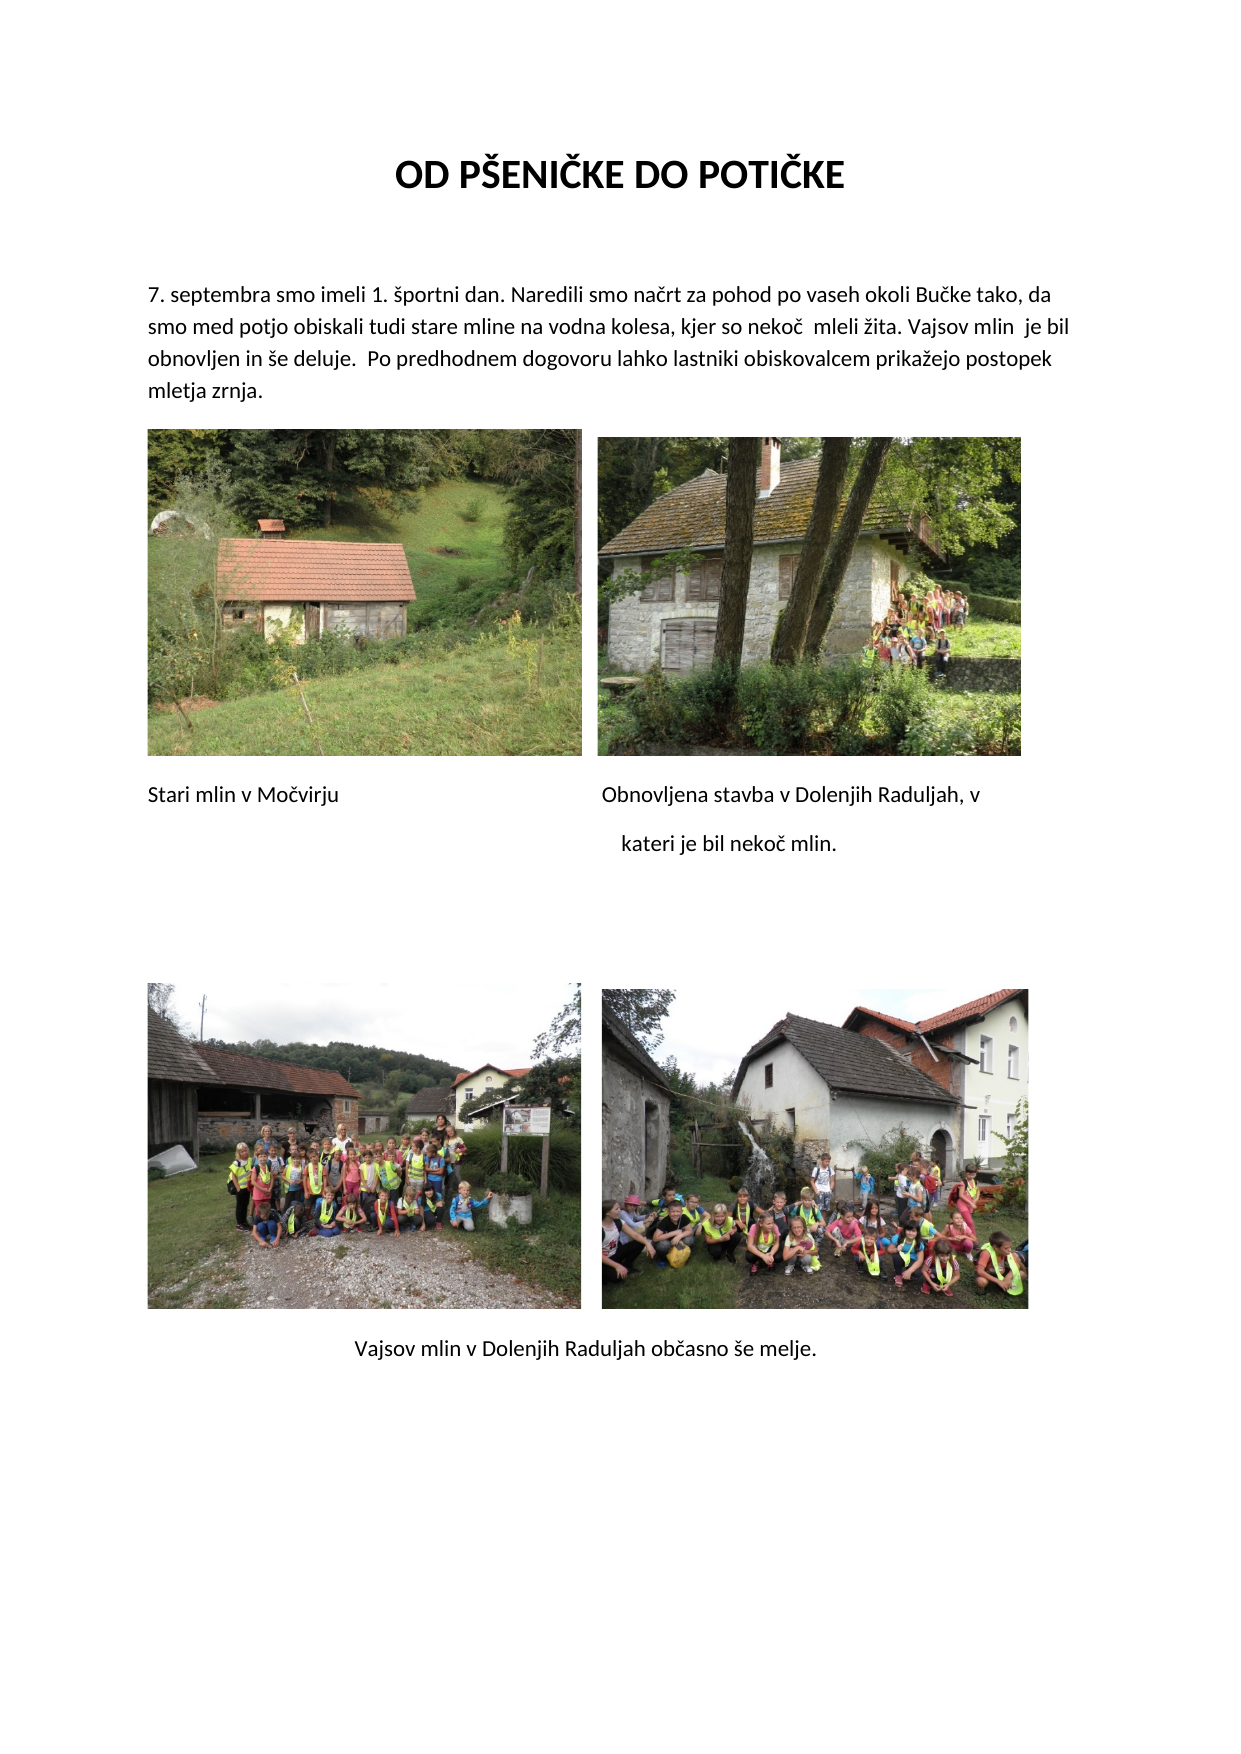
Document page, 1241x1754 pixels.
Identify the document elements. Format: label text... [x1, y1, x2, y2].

picture [147, 983, 582, 1309]
text OD PŠENIČKE DO POTIČKE [148, 148, 1093, 198]
picture [601, 989, 1029, 1309]
picture [147, 429, 582, 756]
text kateri je bil nekoč mlin. [148, 829, 1093, 857]
text Vajsov mlin v Dolenjih Raduljah občasno še melje. [148, 1334, 1093, 1362]
text Stari mlin v Močvirju Obnovljena stavba v Dolenjih Raduljah, v [148, 780, 1093, 808]
text 7. septembra smo imeli 1. športni dan. Naredili smo načrt za pohod po vaseh okoli Bučke tako, da smo med potjo obiskali tudi stare mline na vodna kolesa, kjer so nekoč mleli žita. Vajsov mlin je bil obnovljen in še deluje. Po predhodnem dogovoru lahko lastniki obiskovalcem prikažejo postopek mletja zrnja. [148, 280, 1093, 404]
picture [597, 437, 1021, 756]
